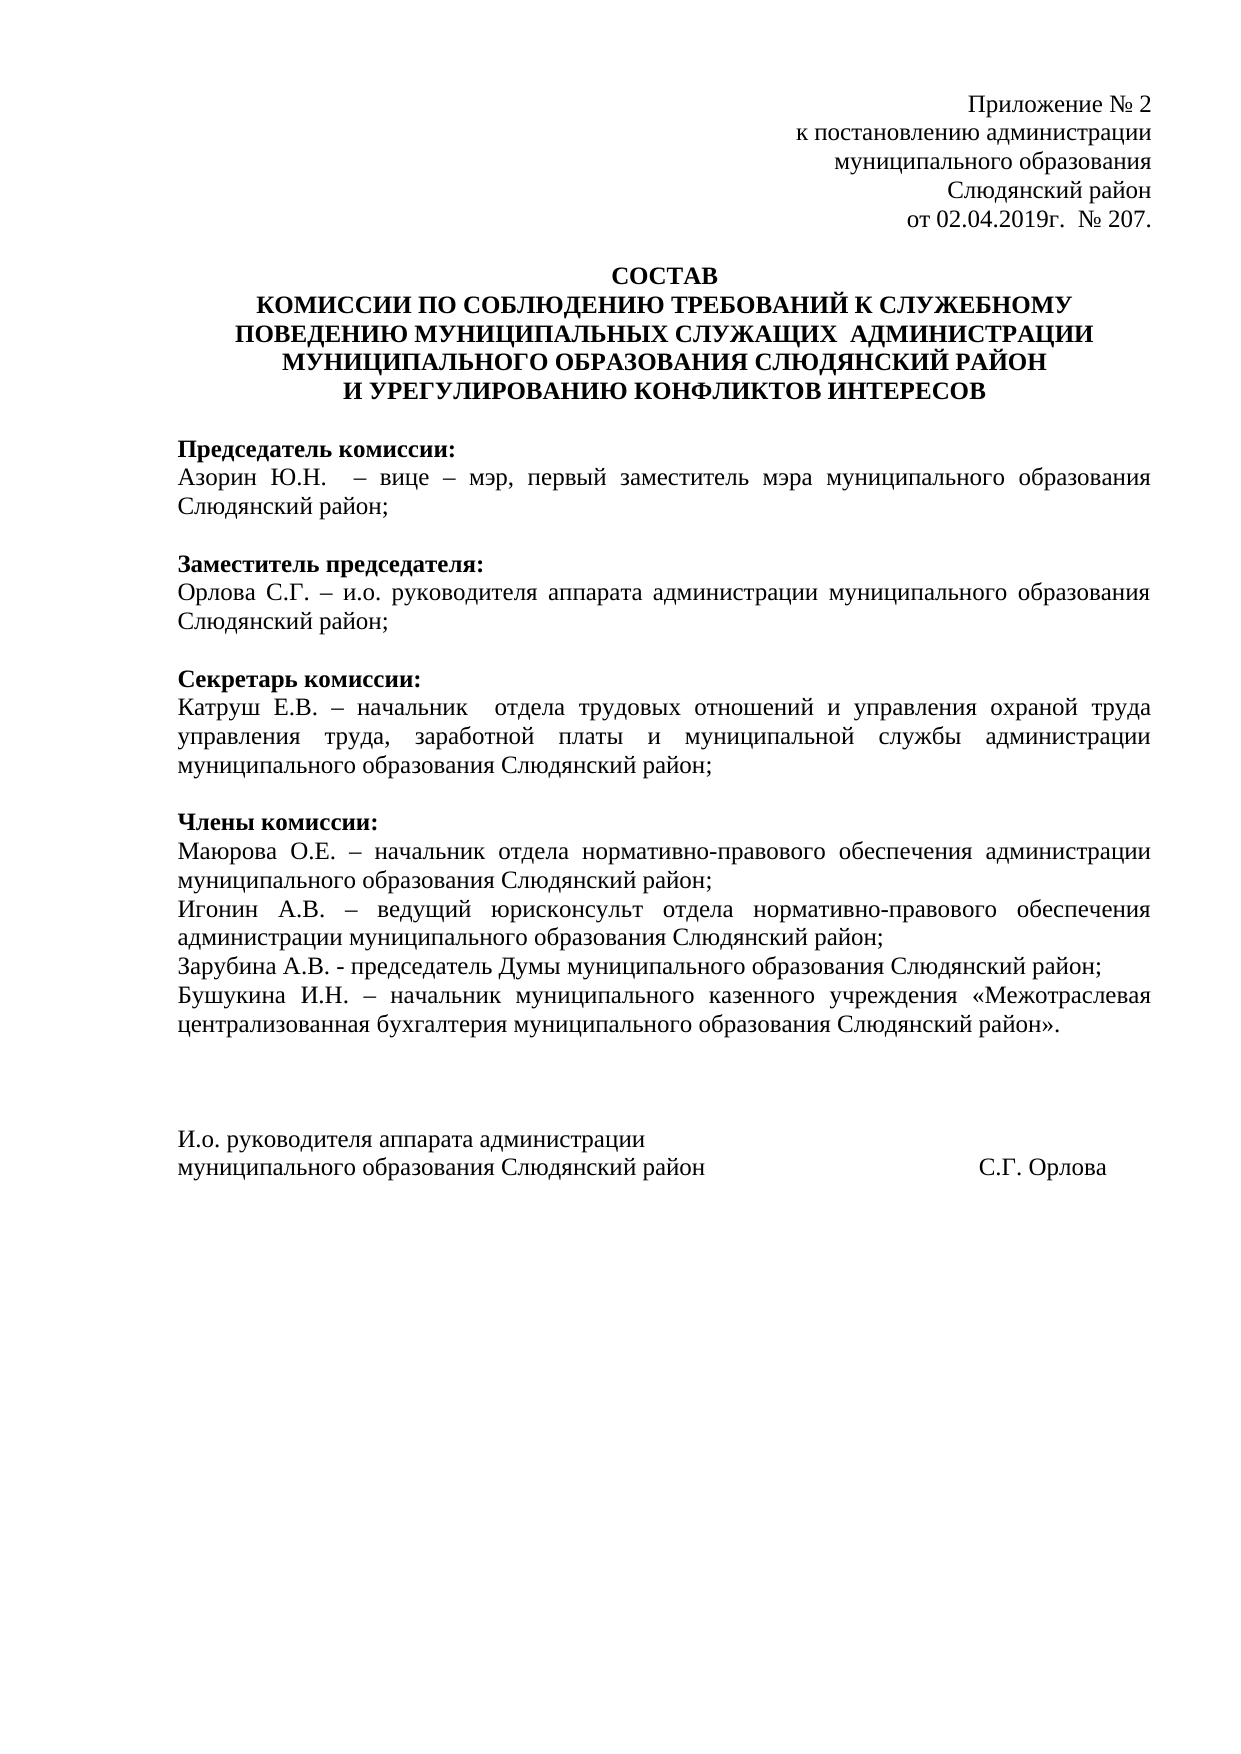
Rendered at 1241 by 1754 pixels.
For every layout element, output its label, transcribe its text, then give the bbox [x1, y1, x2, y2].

text муниципального образования [177, 146, 1152, 175]
text Игонин А.В. – ведущий юрисконсульт отдела нормативно-правового обеспечения администрации муниципального образования Слюдянский район; [177, 894, 1152, 951]
text КОМИССИИ ПО СОБЛЮДЕНИЮ ТРЕБОВАНИЙ К СЛУЖЕБНОМУ ПОВЕДЕНИЮ МУНИЦИПАЛЬНЫХ СЛУЖАЩИХ АДМИНИСТРАЦИИ МУНИЦИПАЛЬНОГО ОБРАЗОВАНИЯ СЛЮДЯНСКИЙ РАЙОН [177, 290, 1152, 376]
text к постановлению администрации [177, 117, 1152, 146]
text Маюрова О.Е. – начальник отдела нормативно-правового обеспечения администрации муниципального образования Слюдянский район; [177, 836, 1152, 894]
text Члены комиссии: [177, 807, 1152, 836]
text Заместитель председателя: [177, 549, 1152, 577]
text Бушукина И.Н. – начальник муниципального казенного учреждения «Межотраслевая централизованная бухгалтерия муниципального образования Слюдянский район». [177, 980, 1152, 1037]
text Председатель комиссии: [177, 434, 1152, 462]
text Катруш Е.В. – начальник отдела трудовых отношений и управления охраной труда управления труда, заработной платы и муниципальной службы администрации муниципального образования Слюдянский район; [177, 692, 1152, 779]
text И.о. руководителя аппарата администрации [177, 1124, 1152, 1152]
text Приложение № 2 [177, 89, 1152, 117]
text СОСТАВ [177, 261, 1152, 290]
text Слюдянский район [177, 175, 1152, 204]
text Орлова С.Г. – и.о. руководителя аппарата администрации муниципального образования Слюдянский район; [177, 577, 1152, 635]
text муниципального образования Слюдянский район С.Г. Орлова [177, 1152, 1152, 1181]
text Азорин Ю.Н. – вице – мэр, первый заместитель мэра муниципального образования Слюдянский район; [177, 462, 1152, 520]
text от 02.04.2019г. № 207. [177, 204, 1152, 232]
text И УРЕГУЛИРОВАНИЮ КОНФЛИКТОВ ИНТЕРЕСОВ [177, 376, 1152, 405]
text Зарубина А.В. - председатель Думы муниципального образования Слюдянский район; [177, 951, 1152, 980]
text Секретарь комиссии: [177, 664, 1152, 692]
